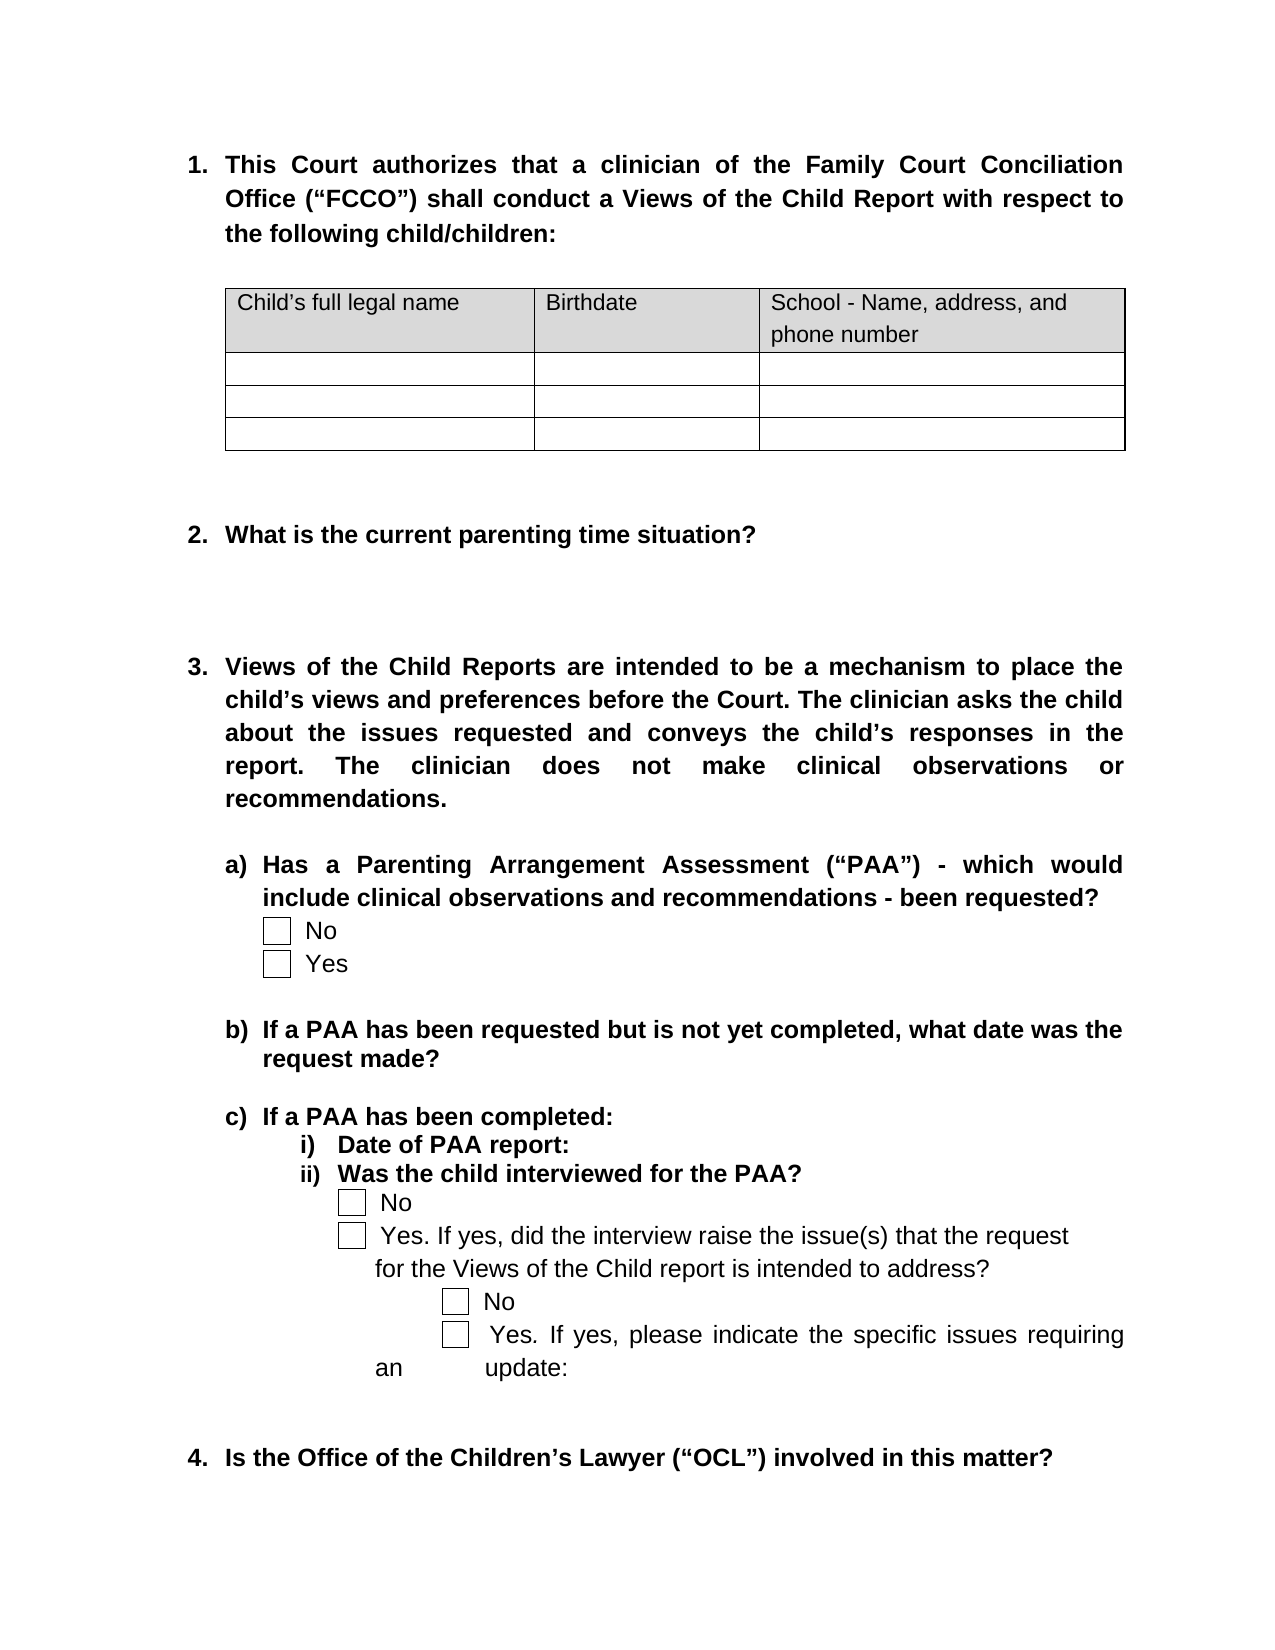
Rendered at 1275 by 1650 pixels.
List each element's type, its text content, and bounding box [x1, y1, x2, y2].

list Is the Office of the Children’s Lawyer (“OCL”) involved in this matter? [187, 1443, 1125, 1472]
list This Court authorizes that a clinician of the Family Court Conciliation Office (“FCCO”) shall conduct a Views of the Child Report with respect to the following child/children: [187, 150, 1125, 248]
list Views of the Child Reports are intended to be a mechanism to place the child’s views and preferences before the Court. The clinician asks the child about the issues requested and conveys the child’s responses in the report. The clinician does not make clinical observations or recommendations. [187, 652, 1125, 813]
list If a PAA has been requested but is not yet completed, what date was the request made? [225, 1015, 1125, 1073]
table_header School - Name, address, and phone number [760, 289, 1124, 352]
table_cell [535, 418, 759, 450]
list No [337, 1188, 1125, 1216]
list If a PAA has been completed: [225, 1101, 1125, 1130]
table_header Child’s full legal name [226, 289, 534, 352]
list Yes. If yes, please indicate the specific issues requiring an update: [375, 1320, 1125, 1382]
list What is the current parenting time situation? [187, 520, 1125, 549]
table_cell [760, 386, 1124, 417]
list Date of PAA report: [300, 1130, 1125, 1159]
list Was the child interviewed for the PAA? [300, 1159, 1125, 1188]
table_cell [535, 386, 759, 417]
table_cell [535, 353, 759, 385]
table_cell [226, 418, 534, 450]
list for the Views of the Child report is intended to address? [337, 1254, 1125, 1282]
list Yes. If yes, did the interview raise the issue(s) that the request [337, 1221, 1125, 1249]
list No [262, 916, 1125, 945]
table_cell [226, 386, 534, 417]
list Has a Parenting Arrangement Assessment (“PAA”) - which would include clinical observations and recommendations - been requested? [225, 850, 1125, 912]
list No [375, 1287, 1125, 1316]
table_cell [760, 353, 1124, 385]
list Yes [262, 949, 1125, 978]
table_cell [760, 418, 1124, 450]
table_cell [226, 353, 534, 385]
table_header Birthdate [535, 289, 759, 352]
